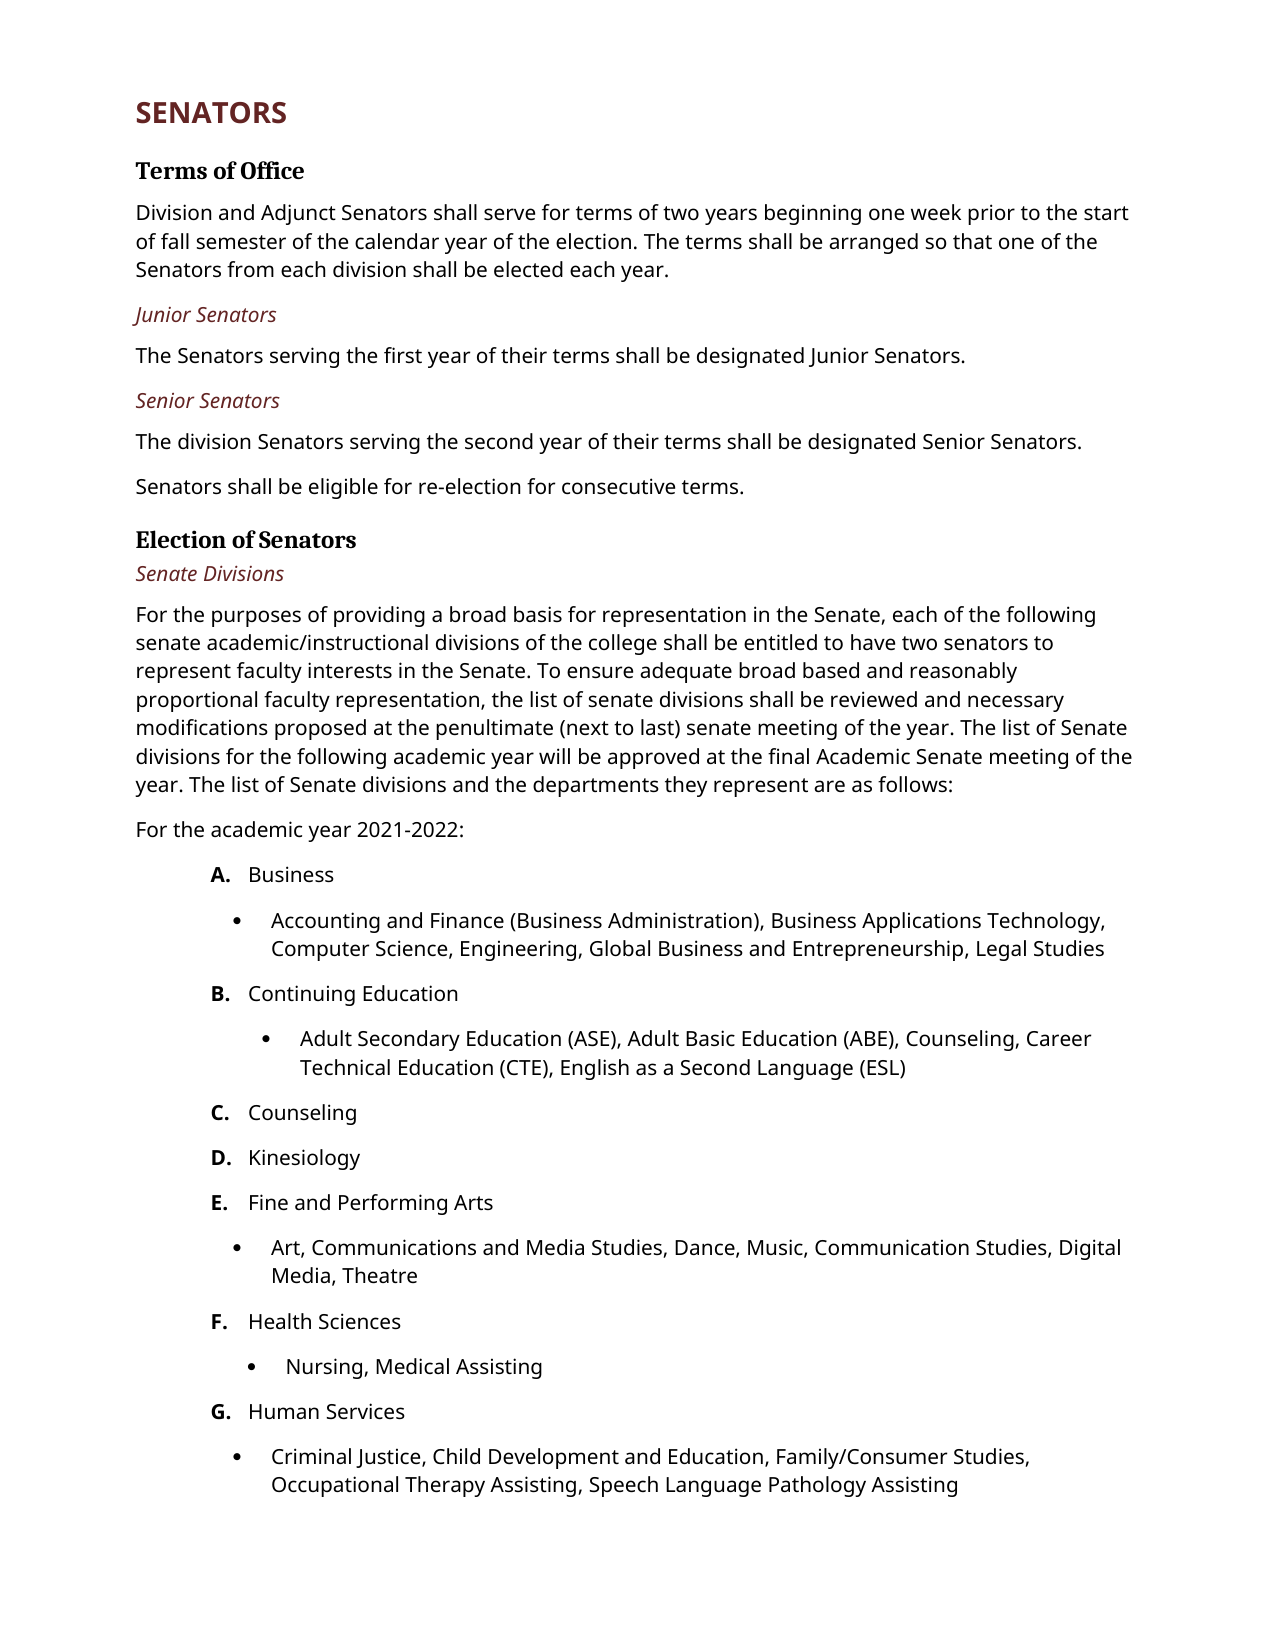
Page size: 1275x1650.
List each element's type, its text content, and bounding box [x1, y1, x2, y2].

text For the purposes of providing a broad basis for representation in the Senate, each of the following senate academic/instructional divisions of the college shall be entitled to have two senators to represent faculty interests in the Senate. To ensure adequate broad based and reasonably proportional faculty representation, the list of senate divisions shall be reviewed and necessary modifications proposed at the penultimate (next to last) senate meeting of the year. The list of Senate divisions for the following academic year will be approved at the final Academic Senate meeting of the year. The list of Senate divisions and the departments they represent are as follows: [135, 600, 1139, 799]
list Fine and Performing Arts [210, 1188, 1139, 1217]
subtitle Terms of Office [135, 157, 1139, 186]
subtitle Senate Divisions [135, 559, 1139, 587]
list Health Sciences [210, 1307, 1139, 1335]
text Division and Adjunct Senators shall serve for terms of two years beginning one week prior to the start of fall semester of the calendar year of the election. The terms shall be arranged so that one of the Senators from each division shall be elected each year. [135, 198, 1139, 284]
list Kinesiology [210, 1143, 1139, 1171]
text The Senators serving the first year of their terms shall be designated Junior Senators. [135, 341, 1139, 370]
list Human Services [210, 1397, 1139, 1425]
list Accounting and Finance (Business Administration), Business Applications Technology, Computer Science, Engineering, Global Business and Entrepreneurship, Legal Studies [233, 906, 1139, 963]
text Senators shall be eligible for re-election for consecutive terms. [135, 472, 1139, 501]
text For the academic year 2021-2022: [135, 816, 1139, 844]
subtitle Junior Senators [135, 300, 1139, 329]
list Continuing Education [210, 979, 1139, 1008]
list Business [210, 861, 1139, 889]
list Adult Secondary Education (ASE), Adult Basic Education (ABE), Counseling, Career Technical Education (CTE), English as a Second Language (ESL) [262, 1024, 1139, 1081]
subtitle Election of Senators [135, 526, 1139, 555]
list Criminal Justice, Child Development and Education, Family/Consumer Studies, Occupational Therapy Assisting, Speech Language Pathology Assisting [233, 1442, 1139, 1499]
list Counseling [210, 1098, 1139, 1126]
subtitle SENATORS [135, 92, 1139, 132]
text The division Senators serving the second year of their terms shall be designated Senior Senators. [135, 427, 1139, 456]
list Nursing, Medical Assisting [248, 1352, 1139, 1380]
list Art, Communications and Media Studies, Dance, Music, Communication Studies, Digital Media, Theatre [233, 1233, 1139, 1290]
subtitle Senior Senators [135, 386, 1139, 415]
